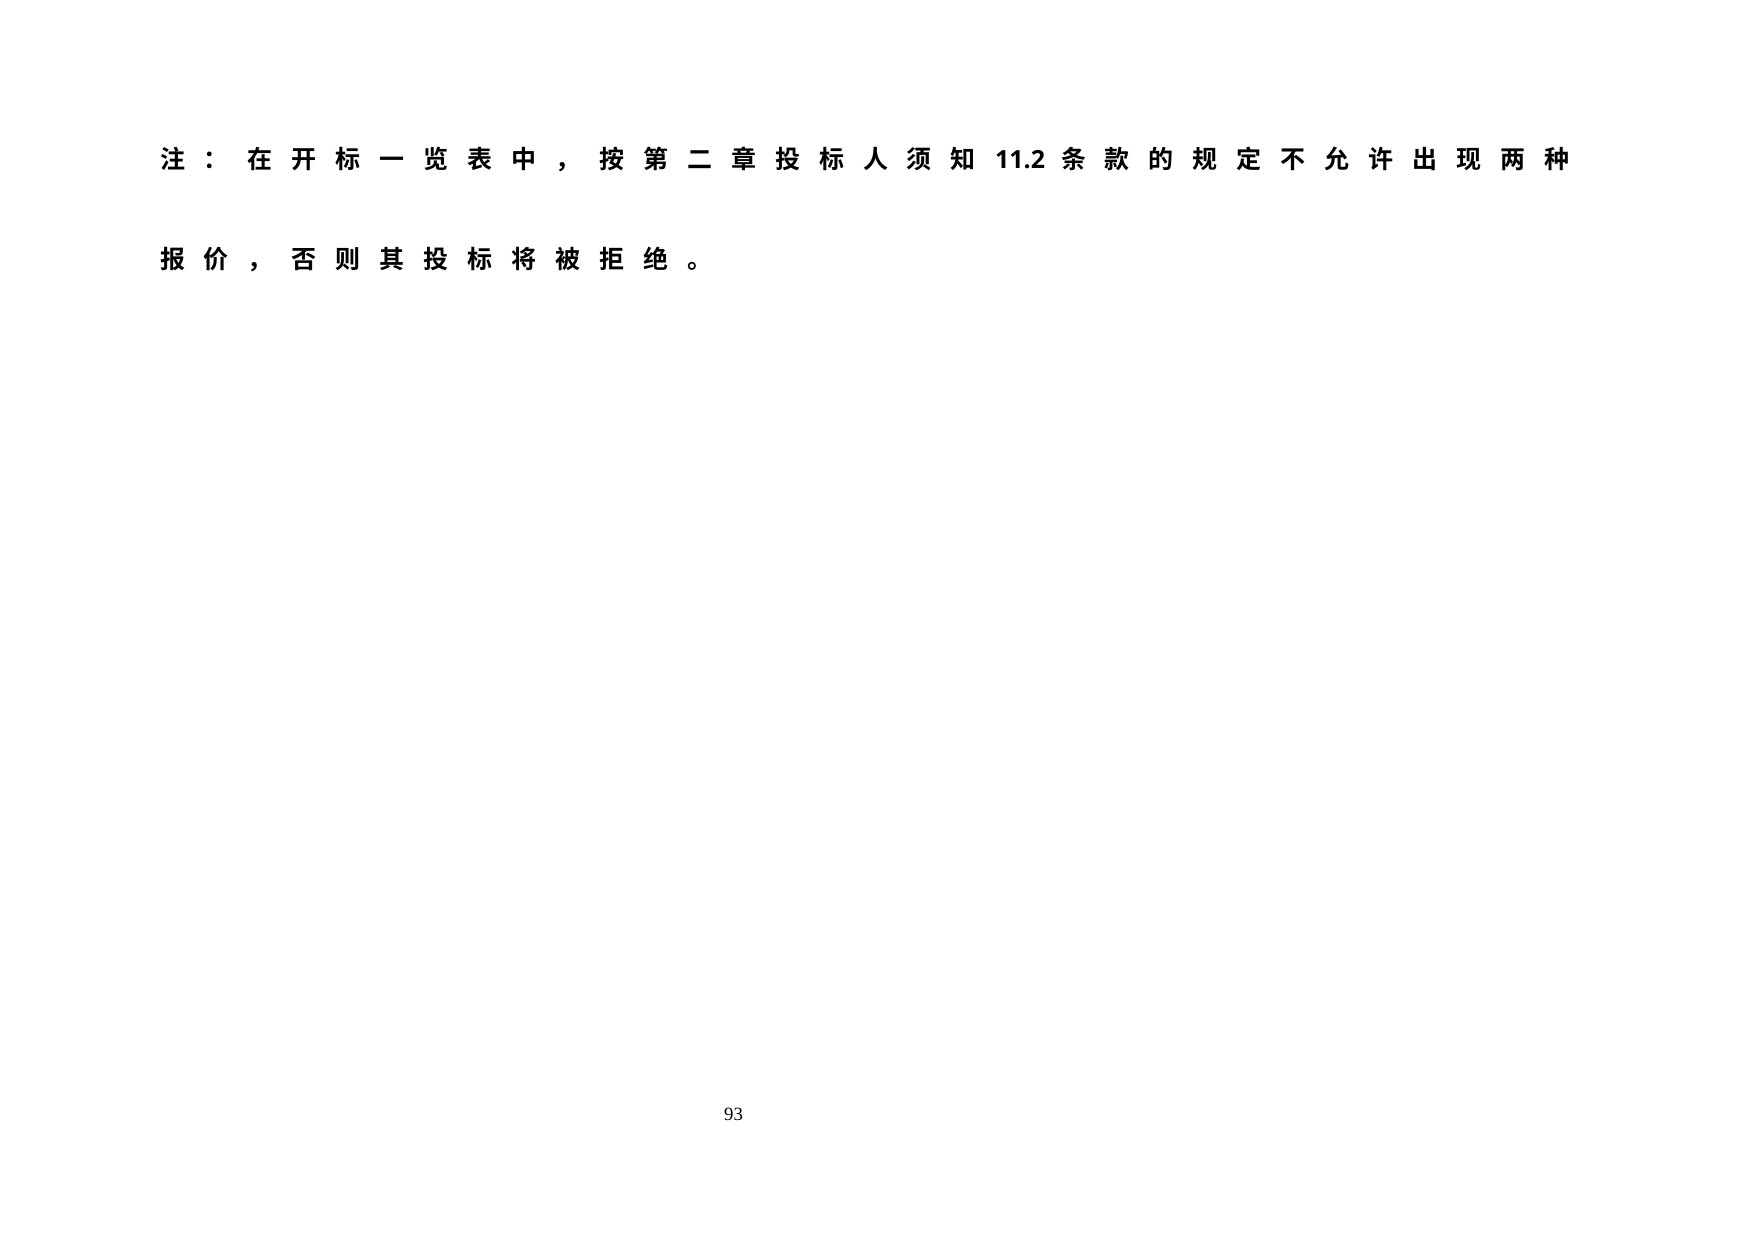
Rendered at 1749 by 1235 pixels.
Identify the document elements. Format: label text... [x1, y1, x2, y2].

text 注：在开标一览表中，按第二章投标人须知11.2条款的规定不允许出现两种报价，否则其投标将被拒绝。 [160, 124, 1588, 291]
